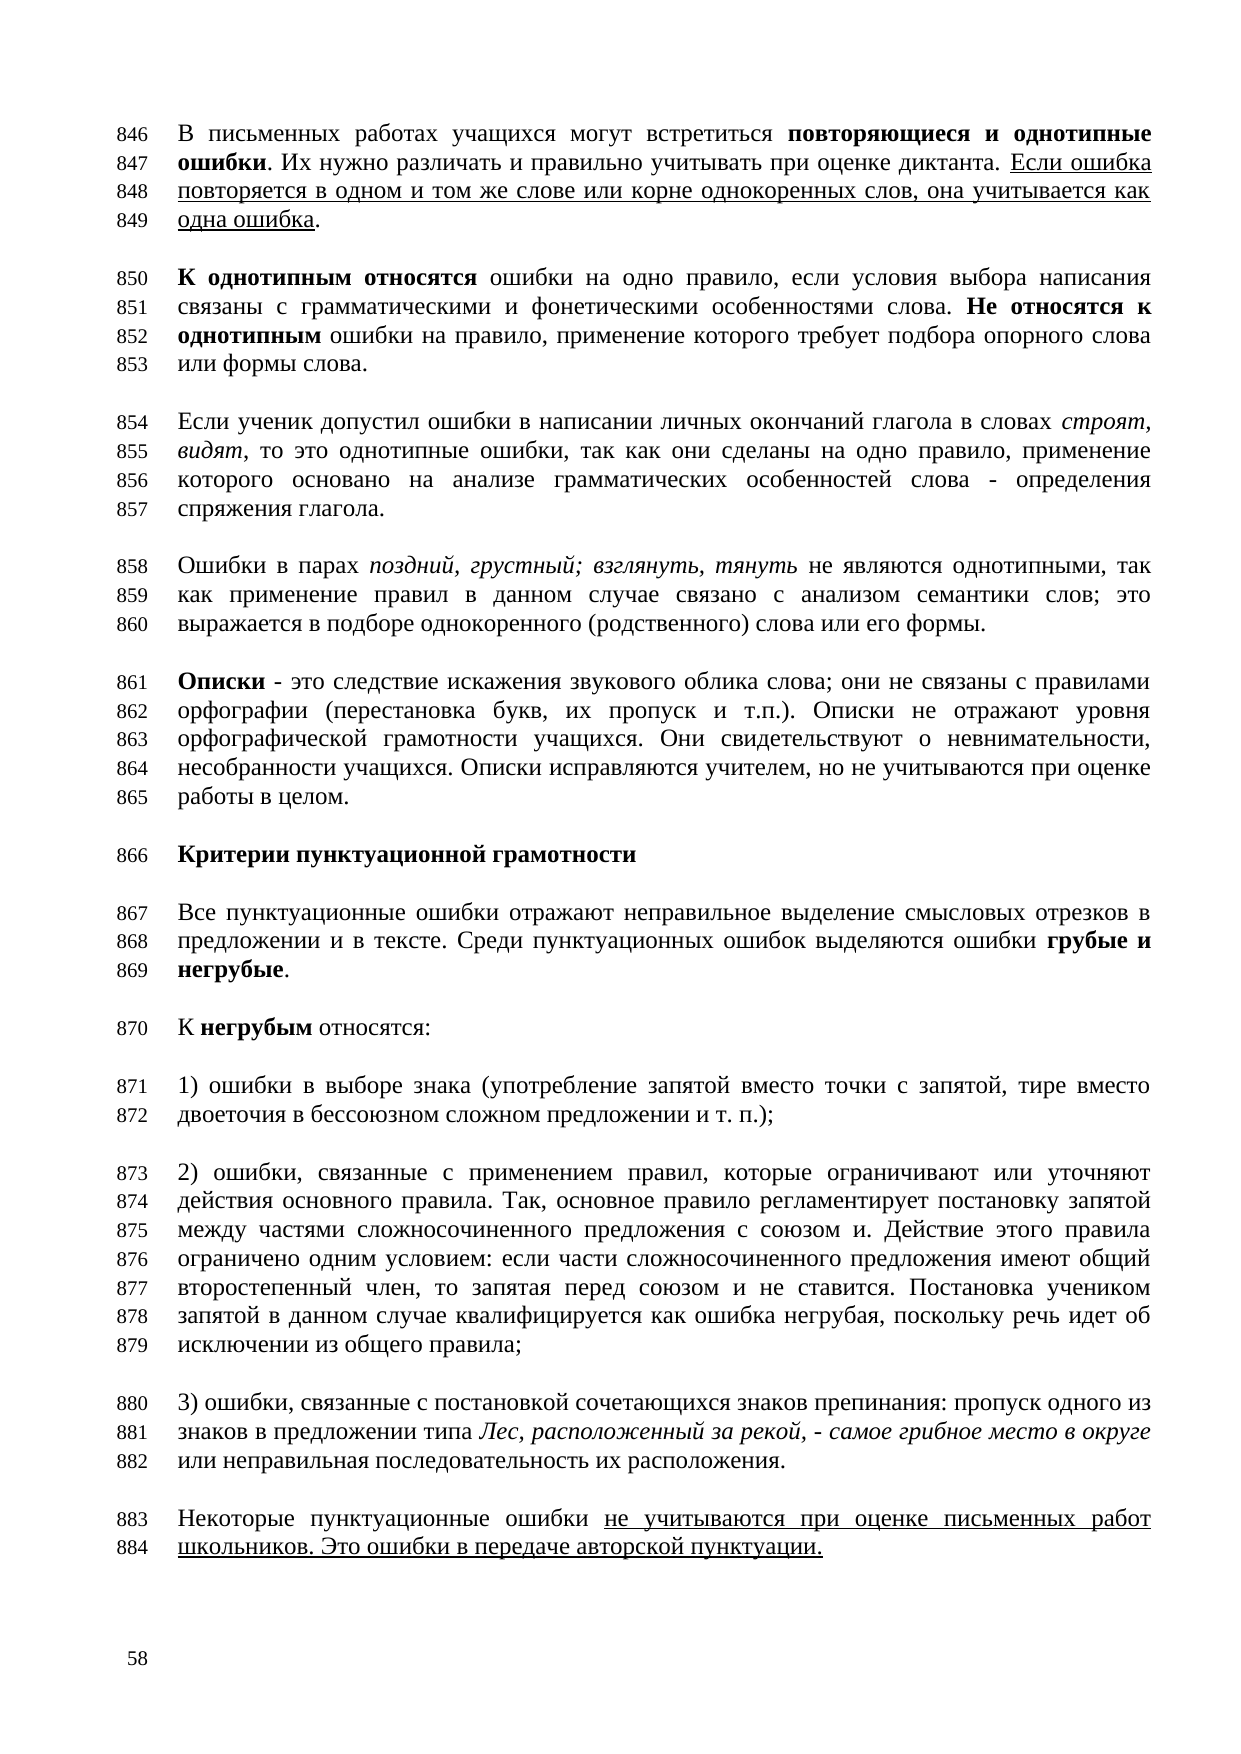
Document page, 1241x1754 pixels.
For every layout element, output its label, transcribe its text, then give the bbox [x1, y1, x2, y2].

text К негрубым относятся: [177, 1012, 1152, 1041]
text Все пунктуационные ошибки отражают неправильное выделение смысловых отрезков в предложении и в тексте. Среди пунктуационных ошибок выделяются ошибки грубые и негрубые. [177, 897, 1152, 983]
text Некоторые пунктуационные ошибки не учитываются при оценке письменных работ школьников. Это ошибки в передаче авторской пунктуации. [177, 1503, 1152, 1560]
text Критерии пунктуационной грамотности [177, 839, 1152, 868]
text Описки - это следствие искажения звукового облика слова; они не связаны с правилами орфографии (перестановка букв, их пропуск и т.п.). Описки не отражают уровня орфографической грамотности учащихся. Они свидетельствуют о невнимательности, несобранности учащихся. Описки исправляются учителем, но не учитываются при оценке работы в целом. [177, 666, 1152, 810]
text К однотипным относятся ошибки на одно правило, если условия выбора написания связаны с грамматическими и фонетическими особенностями слова. Не относятся к однотипным ошибки на правило, применение которого требует подбора опорного слова или формы слова. [177, 262, 1152, 377]
text В письменных работах учащихся могут встретиться повторяющиеся и однотипные ошибки. Их нужно различать и правильно учитывать при оценке диктанта. Если ошибка повторяется в одном и том же слове или корне однокоренных слов, она учитывается как одна ошибка. [177, 118, 1152, 233]
text 3) ошибки, связанные с постановкой сочетающихся знаков препинания: пропуск одного из знаков в предложении типа Лес, расположенный за рекой, - самое грибное место в округе или неправильная последовательность их расположения. [177, 1387, 1152, 1473]
text Ошибки в парах поздний, грустный; взглянуть, тянуть не являются однотипными, так как применение правил в данном случае связано с анализом семантики слов; это выражается в подборе однокоренного (родственного) слова или его формы. [177, 551, 1152, 637]
text 2) ошибки, связанные с применением правил, которые ограничивают или уточняют действия основного правила. Так, основное правило регламентирует постановку запятой между частями сложносочиненного предложения с союзом и. Действие этого правила ограничено одним условием: если части сложносочиненного предложения имеют общий второстепенный член, то запятая перед союзом и не ставится. Постановка учеником запятой в данном случае квалифицируется как ошибка негрубая, поскольку речь идет об исключении из общего правила; [177, 1157, 1152, 1358]
text 1) ошибки в выборе знака (употребление запятой вместо точки с запятой, тире вместо двоеточия в бессоюзном сложном предложении и т. п.); [177, 1070, 1152, 1128]
text Если ученик допустил ошибки в написании личных окончаний глагола в словах строят, видят, то это однотипные ошибки, так как они сделаны на одно правило, применение которого основано на анализе грамматических особенностей слова - определения спряжения глагола. [177, 406, 1152, 521]
